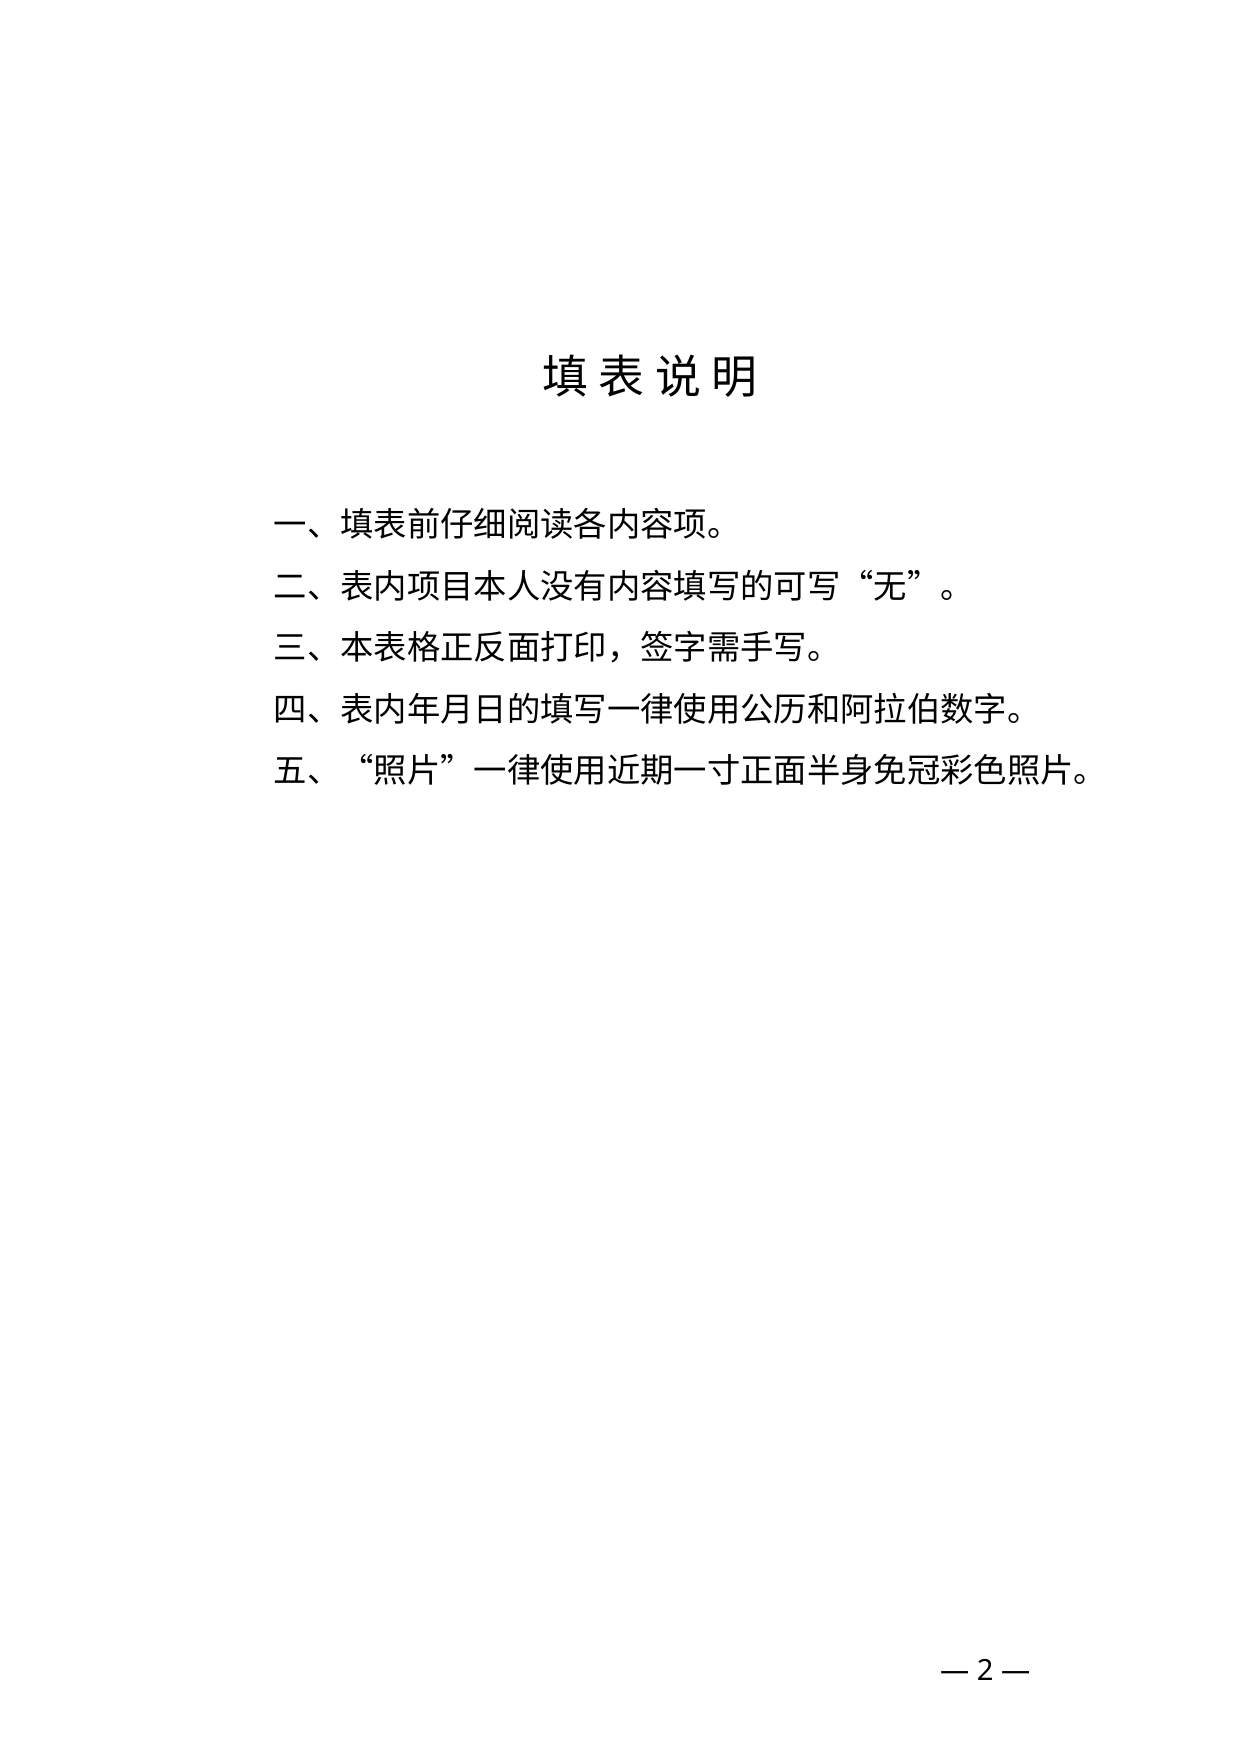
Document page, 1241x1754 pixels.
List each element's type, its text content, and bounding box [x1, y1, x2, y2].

text 四、表内年月日的填写一律使用公历和阿拉伯数字。 [207, 672, 1092, 733]
text 一、填表前仔细阅读各内容项。 [207, 488, 1092, 549]
text 二、表内项目本人没有内容填写的可写“无”。 [207, 549, 1092, 611]
text 五、“照片”一律使用近期一寸正面半身免冠彩色照片。 [207, 733, 1092, 795]
text 三、本表格正反面打印，签字需手写。 [207, 611, 1092, 672]
text 填 表 说 明 [207, 325, 1092, 423]
